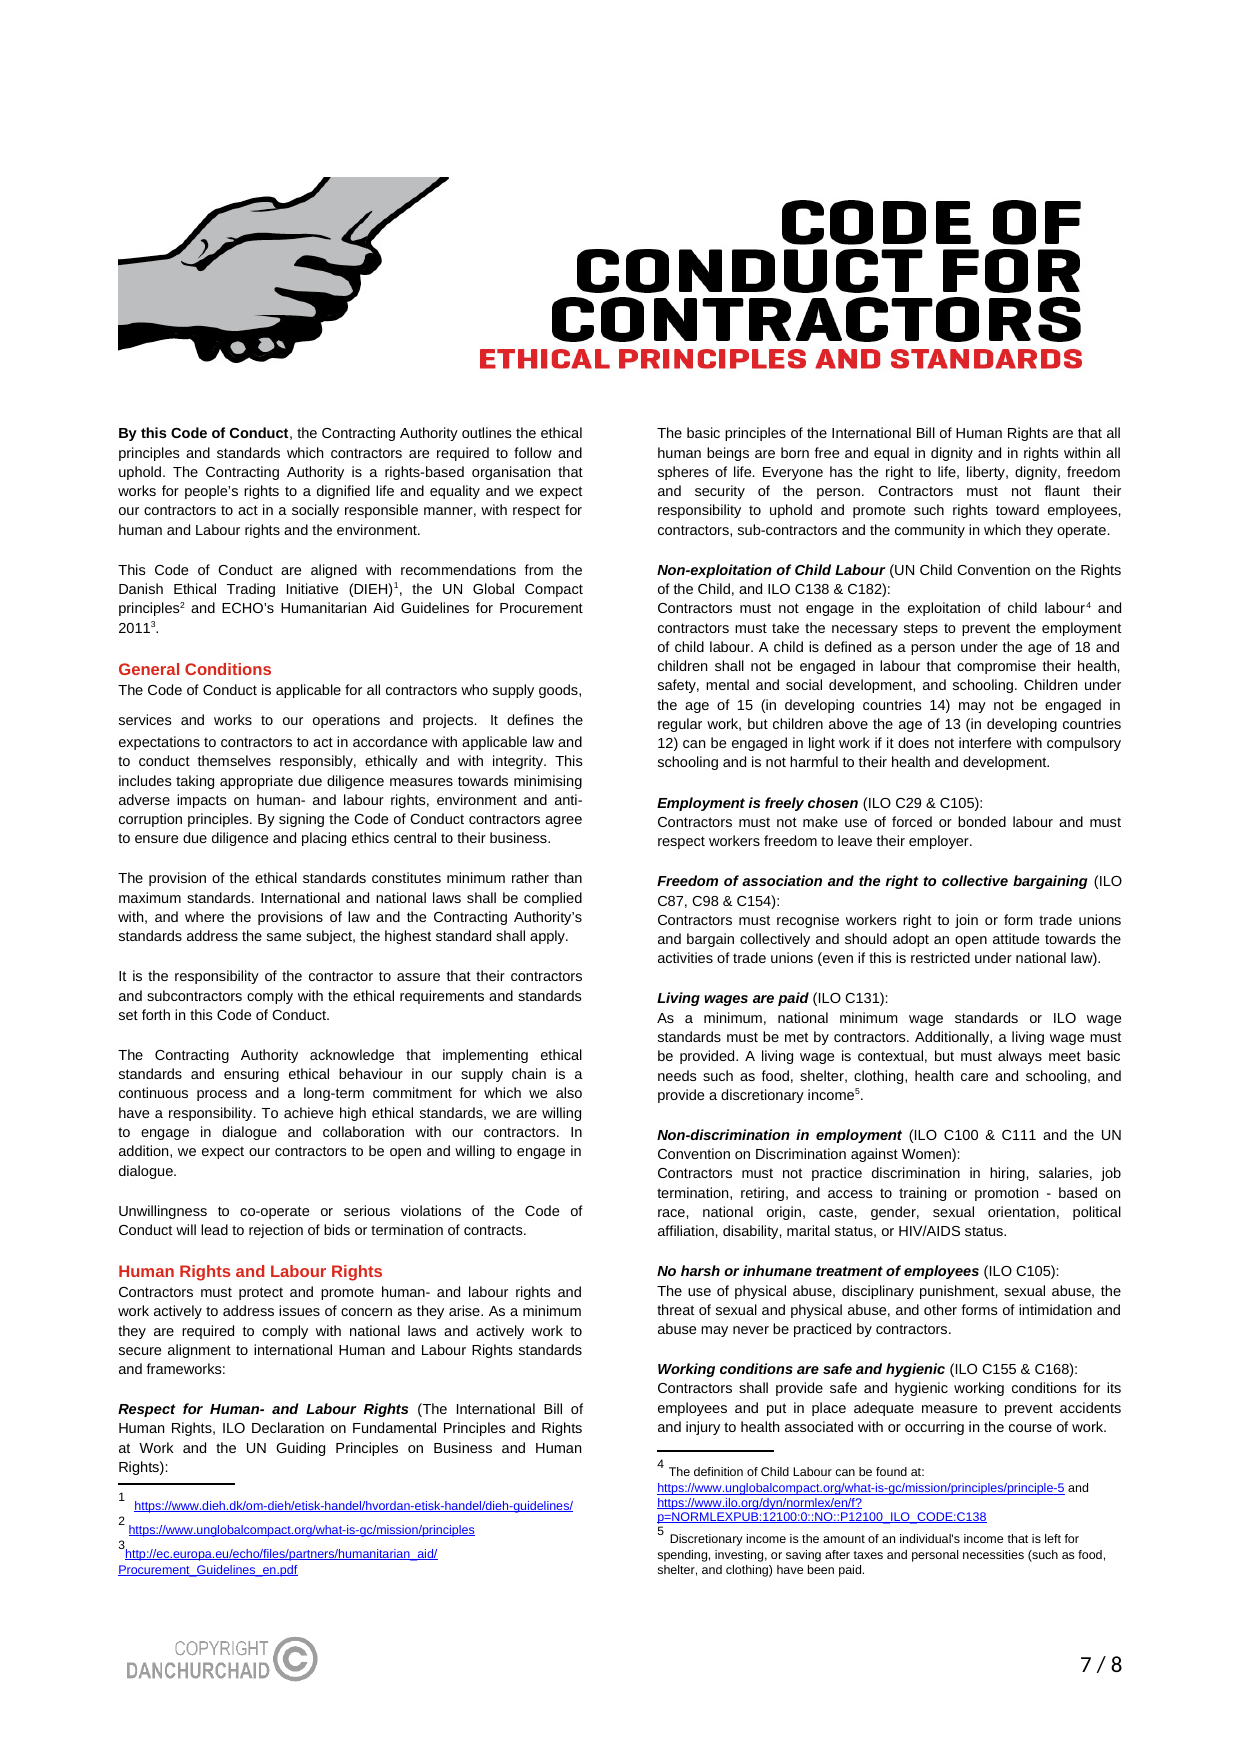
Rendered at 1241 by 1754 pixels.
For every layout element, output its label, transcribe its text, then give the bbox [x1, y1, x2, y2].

text Contractors shall provide safe and hygienic working conditions for its employees and put in place adequate measure to prevent accidents and injury to health associated with or occurring in the course of work. [657, 1380, 1122, 1436]
text The basic principles of the International Bill of Human Rights are that all human beings are born free and equal in dignity and in rights within all spheres of life. Everyone has the right to life, liberty, dignity, freedom and security of the person. Contractors must not flaunt their responsibility to uphold and promote such rights toward employees, contractors, sub-contractors and the community in which they operate. [657, 425, 1122, 538]
text Contractors must not make use of forced or bonded labour and must respect workers freedom to leave their employer. [657, 813, 1122, 849]
text The Contracting Authority acknowledge that implementing ethical standards and ensuring ethical behaviour in our supply chain is a continuous process and a long-term commitment for which we also have a responsibility. To achieve high ethical standards, we are willing to engage in dialogue and collaboration with our contractors. In addition, we expect our contractors to be open and willing to engage in dialogue. [118, 1047, 583, 1179]
text Respect for Human- and Labour Rights (The International Bill of Human Rights, ILO Declaration on Fundamental Principles and Rights at Work and the UN Guiding Principles on Business and Human Rights): [118, 1401, 583, 1476]
picture [125, 1632, 321, 1685]
text The use of physical abuse, disciplinary punishment, sexual abuse, the threat of sexual and physical abuse, and other forms of intimidation and abuse may never be practiced by contractors. [657, 1282, 1122, 1338]
picture [118, 177, 1123, 400]
text Human Rights and Labour Rights [118, 1262, 583, 1281]
text This Code of Conduct are aligned with recommendations from the Danish Ethical Trading Initiative (DIEH), the UN Global Compact principles and ECHO’s Humanitarian Aid Guidelines for Procurement 2011. [118, 561, 583, 636]
text The provision of the ethical standards constitutes minimum rather than maximum standards. International and national laws shall be complied with, and where the provisions of law and the Contracting Authority’s standards address the same subject, the highest standard shall apply. [118, 870, 583, 945]
text Unwillingness to co-operate or serious violations of the Code of Conduct will lead to rejection of bids or termination of contracts. [118, 1202, 583, 1238]
text Employment is freely chosen (ILO C29 & C105): [657, 794, 1122, 811]
text The Code of Conduct is applicable for all contractors who supply goods, services and works to our operations and projects. It defines the expectations to contractors to act in accordance with applicable law and to conduct themselves responsibly, ethically and with integrity. This includes taking appropriate due diligence measures towards minimising adverse impacts on human- and labour rights, environment and anti-corruption principles. By signing the Code of Conduct contractors agree to ensure due diligence and placing ethics central to their business. [118, 681, 583, 847]
text Contractors must protect and promote human- and labour rights and work actively to address issues of concern as they arise. As a minimum they are required to comply with national laws and actively work to secure alignment to international Human and Labour Rights standards and frameworks: [118, 1284, 583, 1378]
text Non-exploitation of Child Labour (UN Child Convention on the Rights of the Child, and ILO C138 & C182): [657, 561, 1122, 597]
text Freedom of association and the right to collective bargaining (ILO C87, C98 & C154): [657, 873, 1122, 909]
text Living wages are paid (ILO C131): [657, 990, 1122, 1007]
text Contractors must recognise workers right to join or form trade unions and bargain collectively and should adopt an open attitude towards the activities of trade unions (even if this is restricted under national law). [657, 911, 1122, 967]
text General Conditions [118, 659, 583, 678]
text Contractors must not practice discrimination in hiring, salaries, job termination, retiring, and access to training or promotion - based on race, national origin, caste, gender, sexual orientation, political affiliation, disability, marital status, or HIV/AIDS status. [657, 1165, 1122, 1240]
text As a minimum, national minimum wage standards or ILO wage standards must be met by contractors. Additionally, a living wage must be provided. A living wage is contextual, but must always meet basic needs such as food, shelter, clothing, health care and schooling, and provide a discretionary income. [657, 1009, 1122, 1103]
text By this Code of Conduct, the Contracting Authority outlines the ethical principles and standards which contractors are required to follow and uphold. The Contracting Authority is a rights-based organisation that works for people’s rights to a dignified life and equality and we expect our contractors to act in a socially responsible manner, with respect for human and Labour rights and the environment. [118, 425, 583, 538]
text No harsh or inhumane treatment of employees (ILO C105): [657, 1263, 1122, 1280]
text It is the responsibility of the contractor to assure that their contractors and subcontractors comply with the ethical requirements and standards set forth in this Code of Conduct. [118, 968, 583, 1023]
text Working conditions are safe and hygienic (ILO C155 & C168): [657, 1361, 1122, 1378]
text Non-discrimination in employment (ILO C100 & C111 and the UN Convention on Discrimination against Women): [657, 1127, 1122, 1163]
text Contractors must not engage in the exploitation of child labour and contractors must take the necessary steps to prevent the employment of child labour. A child is defined as a person under the age of 18 and children shall not be engaged in labour that compromise their health, safety, mental and social development, and schooling. Children under the age of 15 (in developing countries 14) may not be engaged in regular work, but children above the age of 13 (in developing countries 12) can be engaged in light work if it does not interfere with compulsory schooling and is not harmful to their health and development. [657, 600, 1122, 771]
